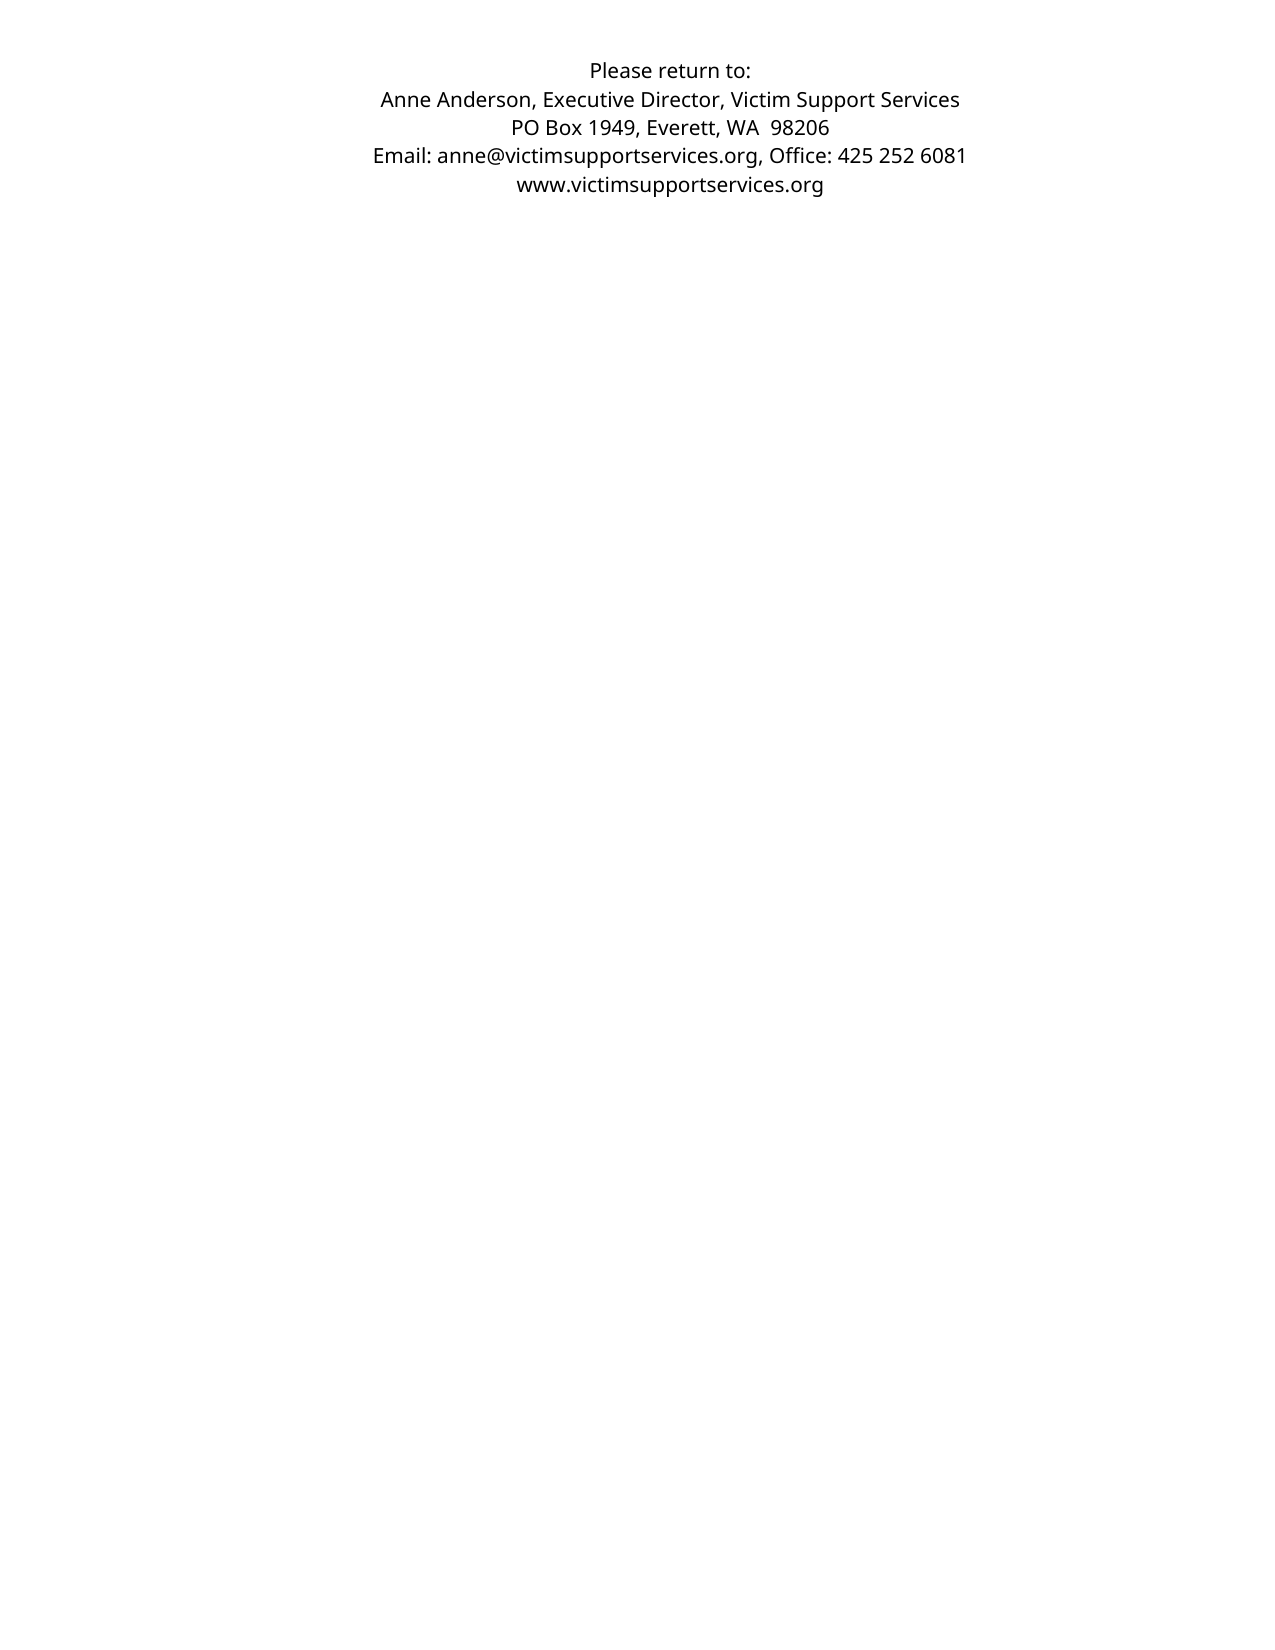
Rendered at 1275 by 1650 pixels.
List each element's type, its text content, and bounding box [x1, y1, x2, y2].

text Email: anne@victimsupportservices.org, Office: 425 252 6081 [141, 142, 1200, 170]
text www.victimsupportservices.org [141, 170, 1200, 198]
text Anne Anderson, Executive Director, Victim Support Services [141, 85, 1200, 113]
text PO Box 1949, Everett, WA 98206 [141, 113, 1200, 142]
text Please return to: [141, 56, 1200, 85]
